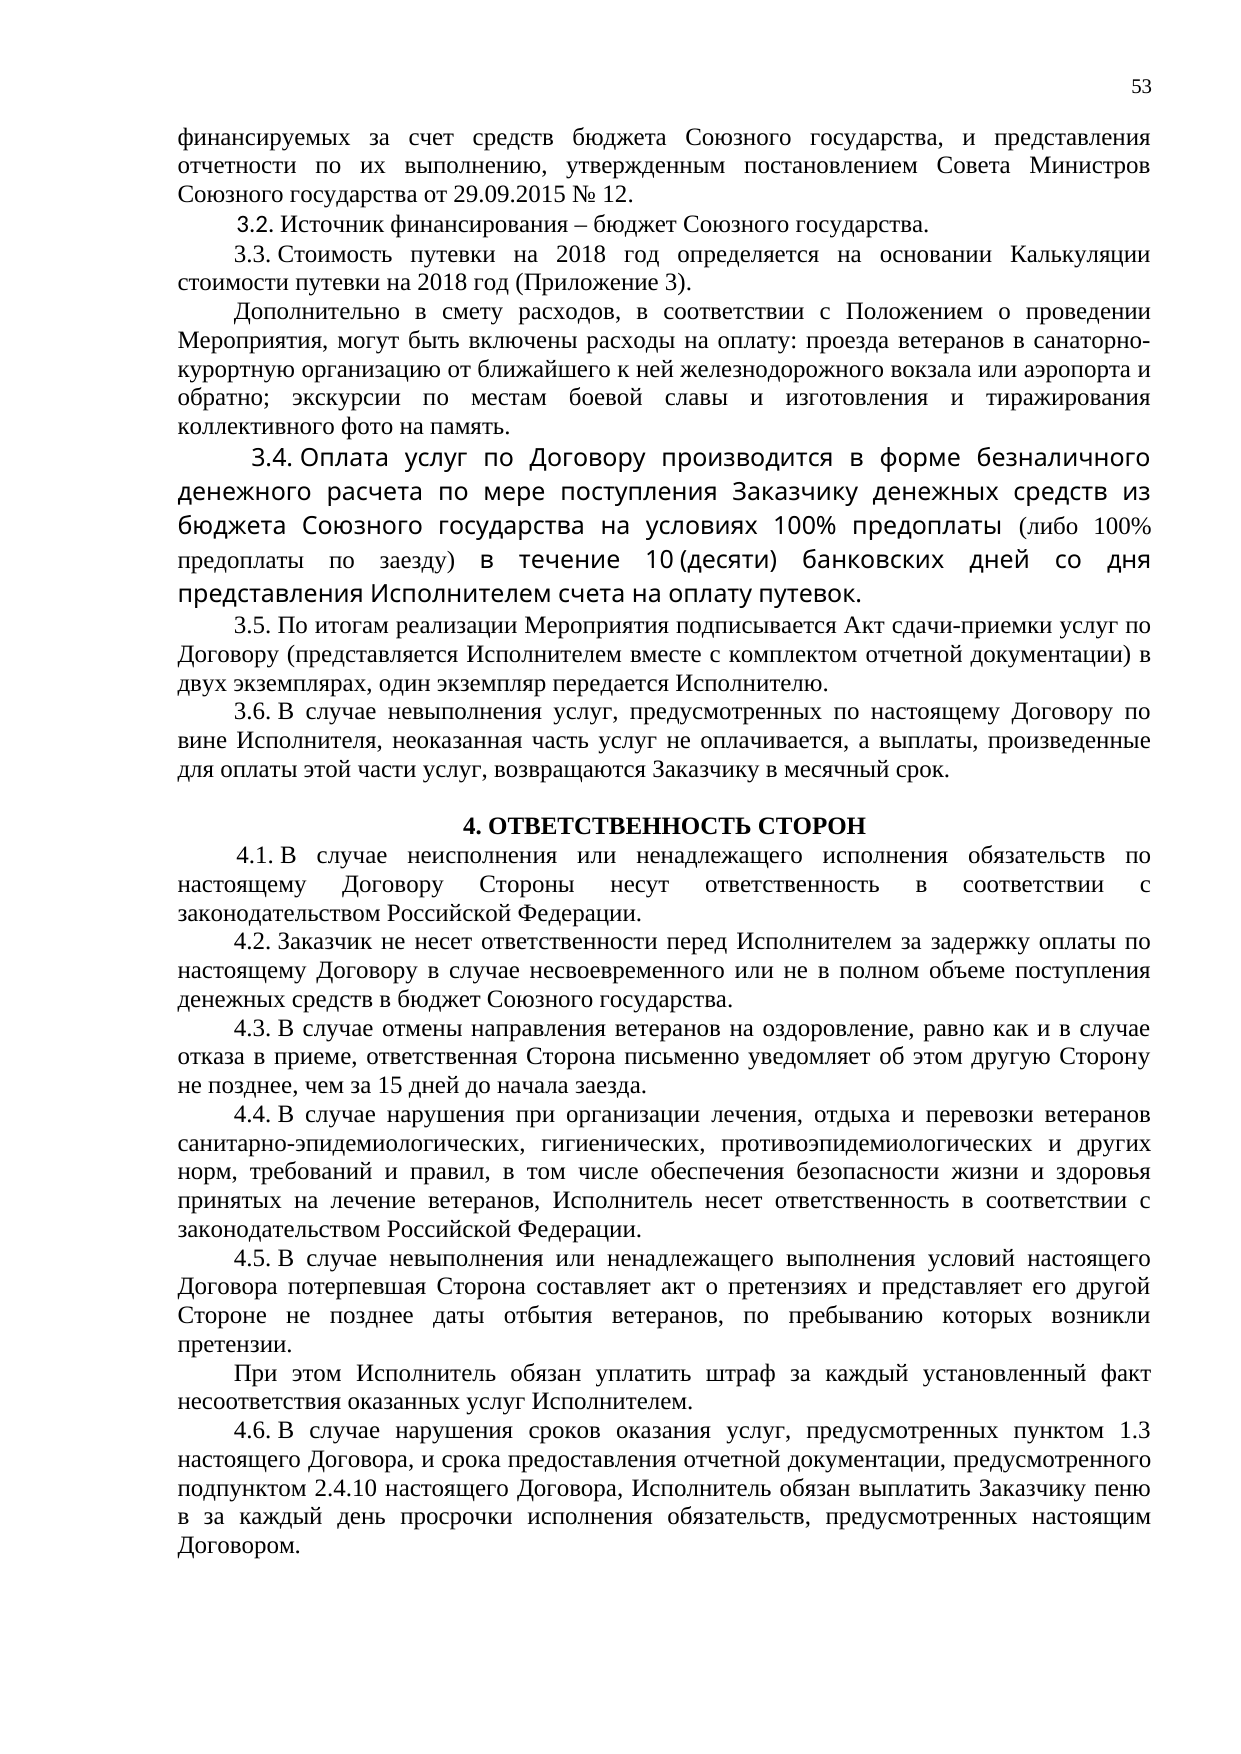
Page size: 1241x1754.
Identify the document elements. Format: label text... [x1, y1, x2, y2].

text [177, 122, 1152, 208]
text Дополнительно в смету расходов, в соответствии с Положением о проведении Мероприятия, могут быть включены расходы на оплату: проезда ветеранов в санаторно-курортную организацию от ближайшего к ней железнодорожного вокзала или аэропорта и обратно; экскурсии по местам боевой славы и изготовления и тиражирования коллективного фото на память. [177, 296, 1152, 440]
text 3.3. Стоимость путевки на 2018 год определяется на основании Калькуляции стоимости путевки на 2018 год (Приложение 3). [177, 239, 1152, 296]
text 4.6. В случае нарушения сроков оказания услуг, предусмотренных пунктом 1.3 настоящего Договора, и срока предоставления отчетной документации, предусмотренного подпунктом 2.4.10 настоящего Договора, Исполнитель обязан выплатить Заказчику пеню в за каждый день просрочки исполнения обязательств, предусмотренных настоящим Договором. [177, 1415, 1152, 1559]
text 4.2. Заказчик не несет ответственности перед Исполнителем за задержку оплаты по настоящему Договору в случае несвоевременного или не в полном объеме поступления денежных средств в бюджет Союзного государства. [177, 926, 1152, 1013]
text При этом Исполнитель обязан уплатить штраф за каждый установленный факт несоответствия оказанных услуг Исполнителем. [177, 1358, 1152, 1415]
text 3.4. Оплата услуг по Договору производится в форме безналичного денежного расчета по мере поступления Заказчику денежных средств из бюджета Союзного государства на условиях 100% предоплаты (либо 100% предоплаты по заезду) в течение 10 (десяти) банковских дней со дня представления Исполнителем счета на оплату путевок. [177, 440, 1152, 610]
text 4.1. В случае неисполнения или ненадлежащего исполнения обязательств по настоящему Договору Стороны несут ответственность в соответствии с законодательством Российской Федерации. [177, 840, 1152, 926]
text 4.3. В случае отмены направления ветеранов на оздоровление, равно как и в случае отказа в приеме, ответственная Сторона письменно уведомляет об этом другую Сторону не позднее, чем за 15 дней до начала заезда. [177, 1013, 1152, 1099]
text 4.5. В случае невыполнения или ненадлежащего выполнения условий настоящего Договора потерпевшая Сторона составляет акт о претензиях и представляет его другой Стороне не позднее даты отбытия ветеранов, по пребыванию которых возникли претензии. [177, 1243, 1152, 1358]
text 3.6. В случае невыполнения услуг, предусмотренных по настоящему Договору по вине Исполнителя, неоказанная часть услуг не оплачивается, а выплаты, произведенные для оплаты этой части услуг, возвращаются Заказчику в месячный срок. [177, 696, 1152, 783]
text 3.5. По итогам реализации Мероприятия подписывается Акт сдачи-приемки услуг по Договору (представляется Исполнителем вместе с комплектом отчетной документации) в двух экземплярах, один экземпляр передается Исполнителю. [177, 610, 1152, 696]
text 4.4. В случае нарушения при организации лечения, отдыха и перевозки ветеранов санитарно-эпидемиологических, гигиенических, противоэпидемиологических и других норм, требований и правил, в том числе обеспечения безопасности жизни и здоровья принятых на лечение ветеранов, Исполнитель несет ответственность в соответствии с законодательством Российской Федерации. [177, 1099, 1152, 1243]
text 4. ОТВЕТСТВЕННОСТЬ СТОРОН [177, 811, 1152, 840]
text 3.2. Источник финансирования – бюджет Союзного государства. [177, 208, 1152, 239]
